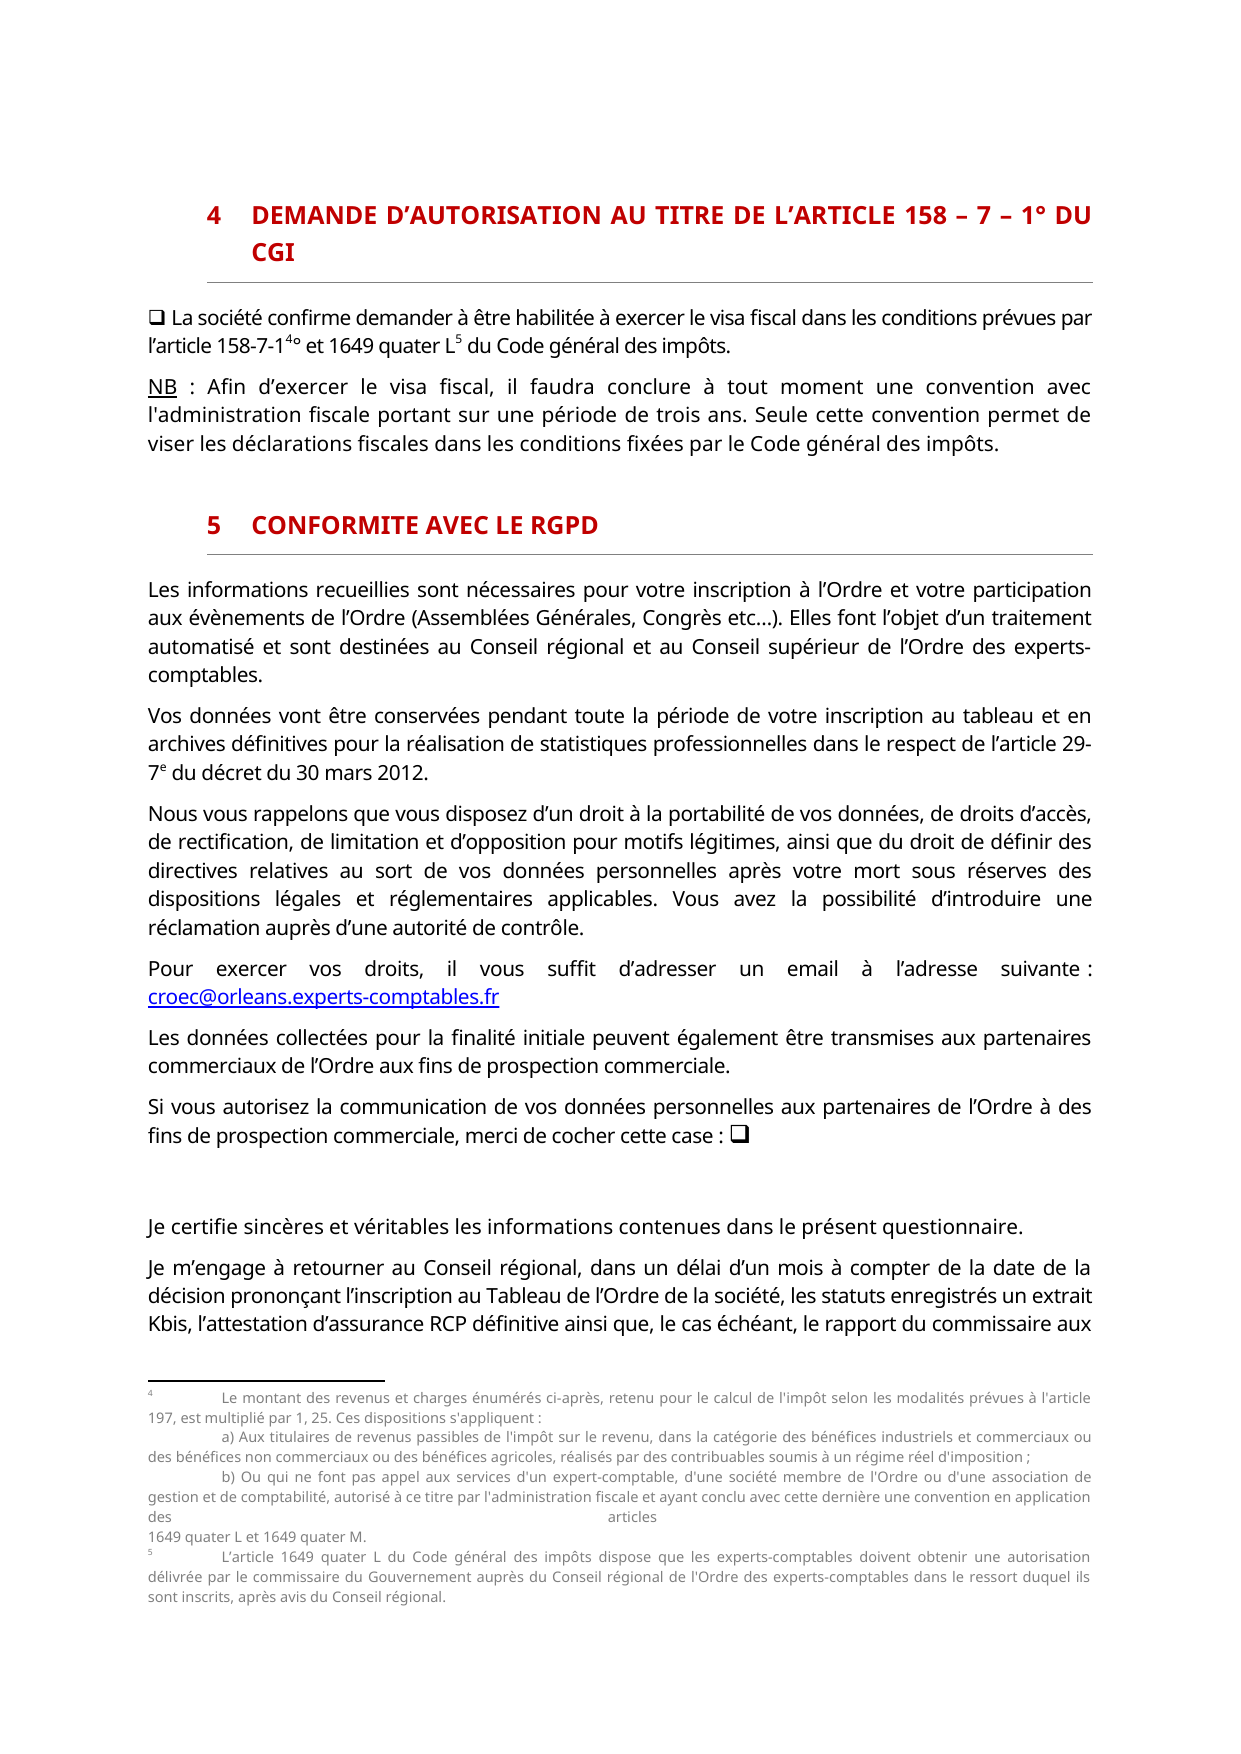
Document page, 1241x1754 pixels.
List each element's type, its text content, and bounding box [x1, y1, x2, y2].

text Les données collectées pour la finalité initiale peuvent également être transmises aux partenaires commerciaux de l’Ordre aux fins de prospection commerciale. [148, 1023, 1093, 1080]
text Je certifie sincères et véritables les informations contenues dans le présent questionnaire. [148, 1212, 1093, 1240]
text La société confirme demander à être habilitée à exercer le visa fiscal dans les conditions prévues par l’article 158-7-1° et 1649 quater L du Code général des impôts. [148, 303, 1093, 359]
text Si vous autorisez la communication de vos données personnelles aux partenaires de l’Ordre à des fins de prospection commerciale, merci de cocher cette case : [148, 1092, 1093, 1149]
text Pour exercer vos droits, il vous suffit d’adresser un email à l’adresse suivante : croec@orleans.experts-comptables.fr [148, 954, 1093, 1011]
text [148, 1253, 1093, 1338]
text Nous vous rappelons que vous disposez d’un droit à la portabilité de vos données, de droits d’accès, de rectification, de limitation et d’opposition pour motifs légitimes, ainsi que du droit de définir des directives relatives au sort de vos données personnelles après votre mort sous réserves des dispositions légales et réglementaires applicables. Vous avez la possibilité d’introduire une réclamation auprès d’une autorité de contrôle. [148, 799, 1093, 941]
subtitle DEMANDE D’AUTORISATION AU TITRE DE L’ARTICLE 158 – 7 – 1° du CGI [207, 198, 1093, 282]
text Les informations recueillies sont nécessaires pour votre inscription à l’Ordre et votre participation aux évènements de l’Ordre (Assemblées Générales, Congrès etc…). Elles font l’objet d’un traitement automatisé et sont destinées au Conseil régional et au Conseil supérieur de l’Ordre des experts-comptables. [148, 575, 1093, 689]
subtitle CONFORMITE AVEC LE RGPD [207, 507, 1093, 554]
text Vos données vont être conservées pendant toute la période de votre inscription au tableau et en archives définitives pour la réalisation de statistiques professionnelles dans le respect de l’article 29-7e du décret du 30 mars 2012. [148, 701, 1093, 786]
text NB : Afin d’exercer le visa fiscal, il faudra conclure à tout moment une convention avec l'administration fiscale portant sur une période de trois ans. Seule cette convention permet de viser les déclarations fiscales dans les conditions fixées par le Code général des impôts. [148, 372, 1093, 457]
